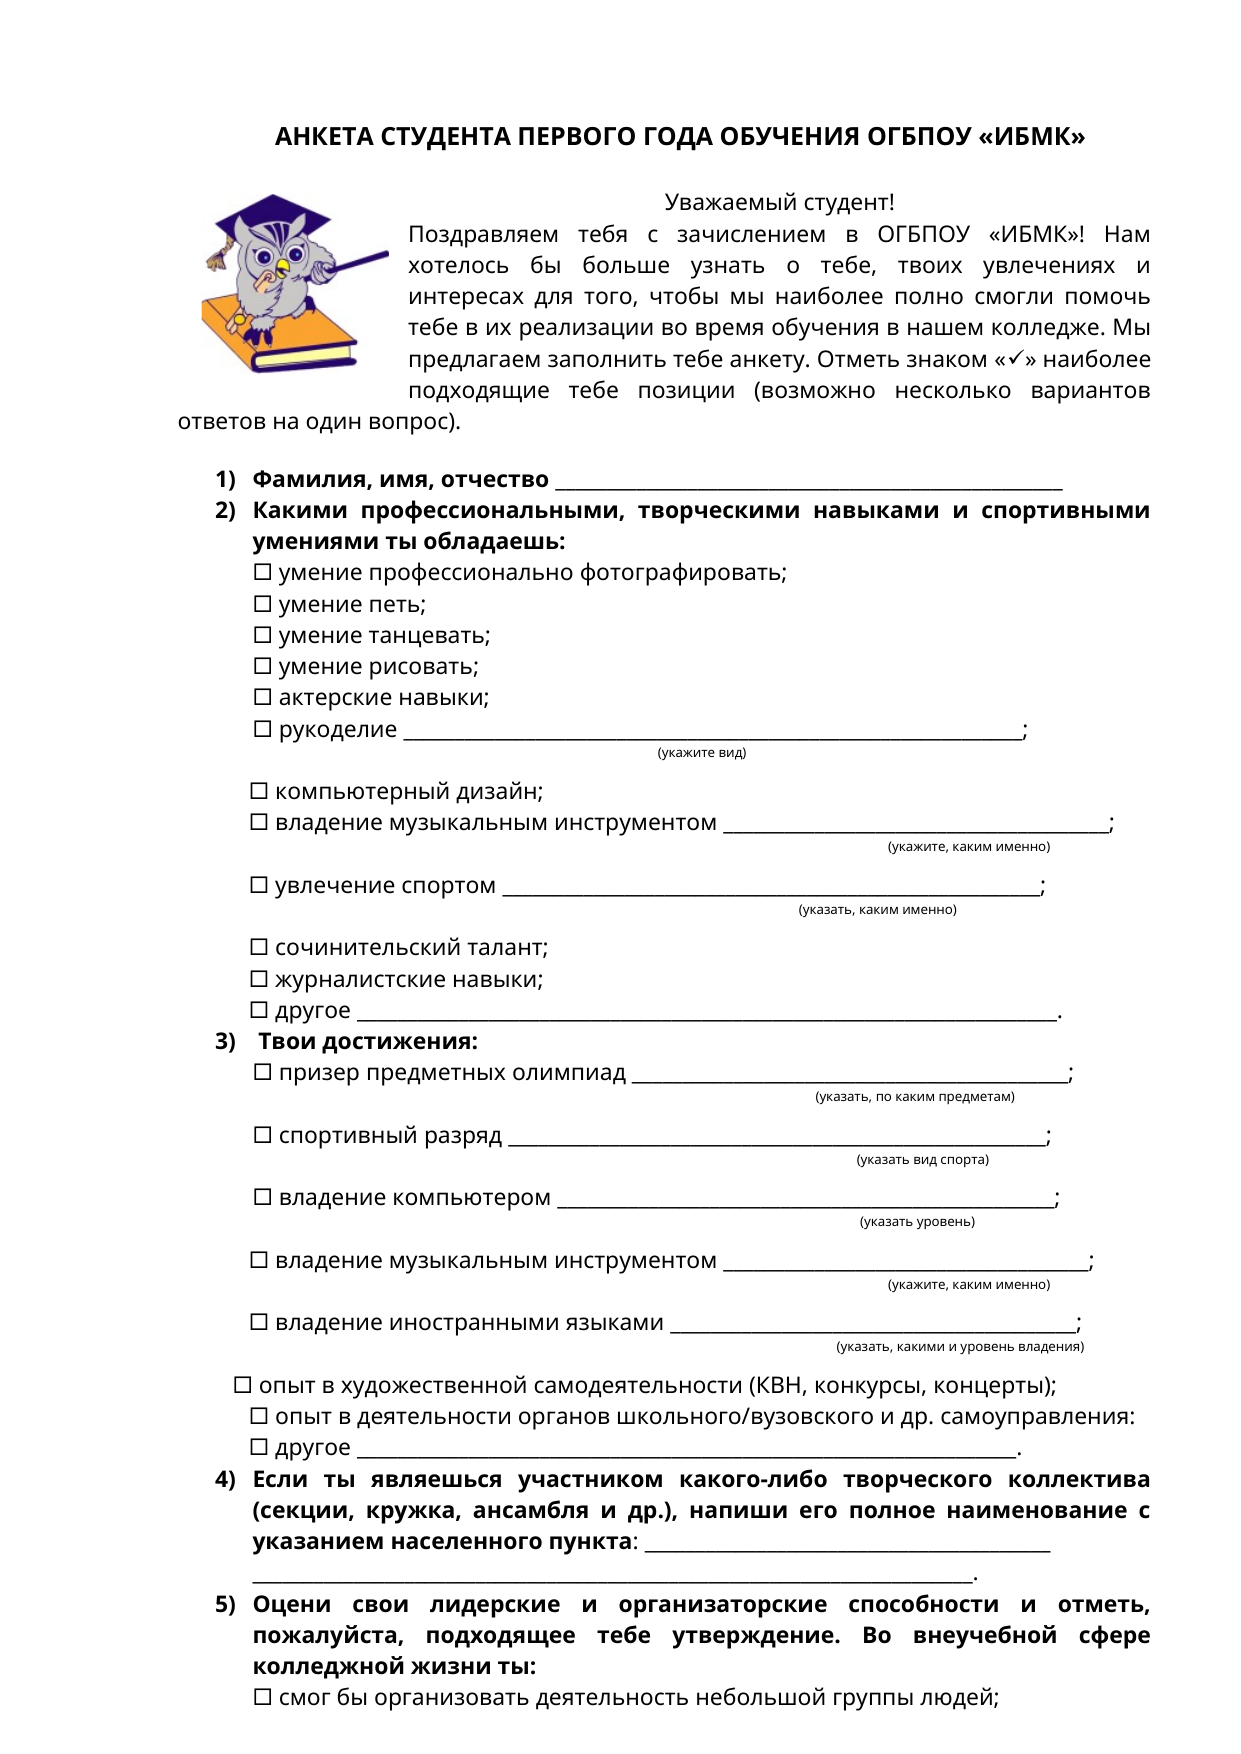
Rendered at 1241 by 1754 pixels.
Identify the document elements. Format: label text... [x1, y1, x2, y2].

text увлечение спортом _____________________________________________________; [177, 869, 1152, 900]
text владение музыкальным инструментом ____________________________________; [177, 1244, 1152, 1275]
list Какими профессиональными, творческими навыками и спортивными умениями ты обладаешь: [215, 494, 1152, 556]
list (указать вид спорта) [252, 1150, 1152, 1181]
text сочинительский талант; [177, 931, 1152, 963]
text опыт в художественной самодеятельности (КВН, конкурсы, концерты); [177, 1369, 1152, 1400]
text Поздравляем тебя с зачислением в ОГБПОУ «ИБМК»! Нам хотелось бы больше узнать о тебе, твоих увлечениях и интересах для того, чтобы мы наиболее полно смогли помочь тебе в их реализации во время обучения в нашем колледже. Мы предлагаем заполнить тебе анкету. Отметь знаком «» наиболее подходящие тебе позиции (возможно несколько вариантов ответов на один вопрос). [177, 217, 1152, 436]
list Оцени свои лидерские и организаторские способности и отметь, пожалуйста, подходящее тебе утверждение. Во внеучебной сфере колледжной жизни ты: [215, 1588, 1152, 1681]
list умение петь; [252, 588, 1152, 619]
list (указать уровень) [252, 1213, 1152, 1244]
text АНКЕТА СТУДЕНТА ПЕРВОГО ГОДА ОБУЧЕНИЯ ОГБПОУ «ИБМК» [177, 118, 1152, 152]
list владение компьютером _________________________________________________; [252, 1181, 1152, 1213]
list спортивный разряд _____________________________________________________; [252, 1119, 1152, 1150]
list актерские навыки; [252, 681, 1152, 713]
list рукоделие _____________________________________________________________; [252, 713, 1152, 744]
text опыт в деятельности органов школьного/вузовского и др. самоуправления: [177, 1400, 1152, 1431]
text (укажите, каким именно) [177, 1275, 1152, 1306]
text другое _________________________________________________________________. [177, 1431, 1152, 1463]
text (указать, какими и уровень владения) [177, 1338, 1152, 1369]
list (указать, по каким предметам) [252, 1088, 1152, 1119]
list смог бы организовать деятельность небольшой группы людей; [252, 1681, 1152, 1713]
text владение иностранными языками ________________________________________; [177, 1306, 1152, 1338]
text (укажите, каким именно) [177, 838, 1152, 869]
text (указать, каким именно) [177, 900, 1152, 931]
list Твои достижения: [215, 1025, 1152, 1056]
text журналистские навыки; [177, 963, 1152, 994]
list умение танцевать; [252, 619, 1152, 650]
picture [201, 194, 389, 374]
list Фамилия, имя, отчество __________________________________________________ [215, 463, 1152, 494]
text владение музыкальным инструментом ______________________________________; [177, 806, 1152, 838]
list _______________________________________________________________________. [252, 1556, 1152, 1588]
list (укажите вид) [252, 744, 1152, 775]
list умение профессионально фотографировать; [252, 556, 1152, 588]
list Если ты являешься участником какого-либо творческого коллектива (секции, кружка, ансамбля и др.), напиши его полное наименование с указанием населенного пункта: ________________________________________ [215, 1463, 1152, 1556]
text компьютерный дизайн; [177, 775, 1152, 806]
list умение рисовать; [252, 650, 1152, 681]
text другое _____________________________________________________________________. [177, 994, 1152, 1025]
text Уважаемый студент! [177, 186, 1152, 217]
list призер предметных олимпиад ___________________________________________; [252, 1056, 1152, 1088]
